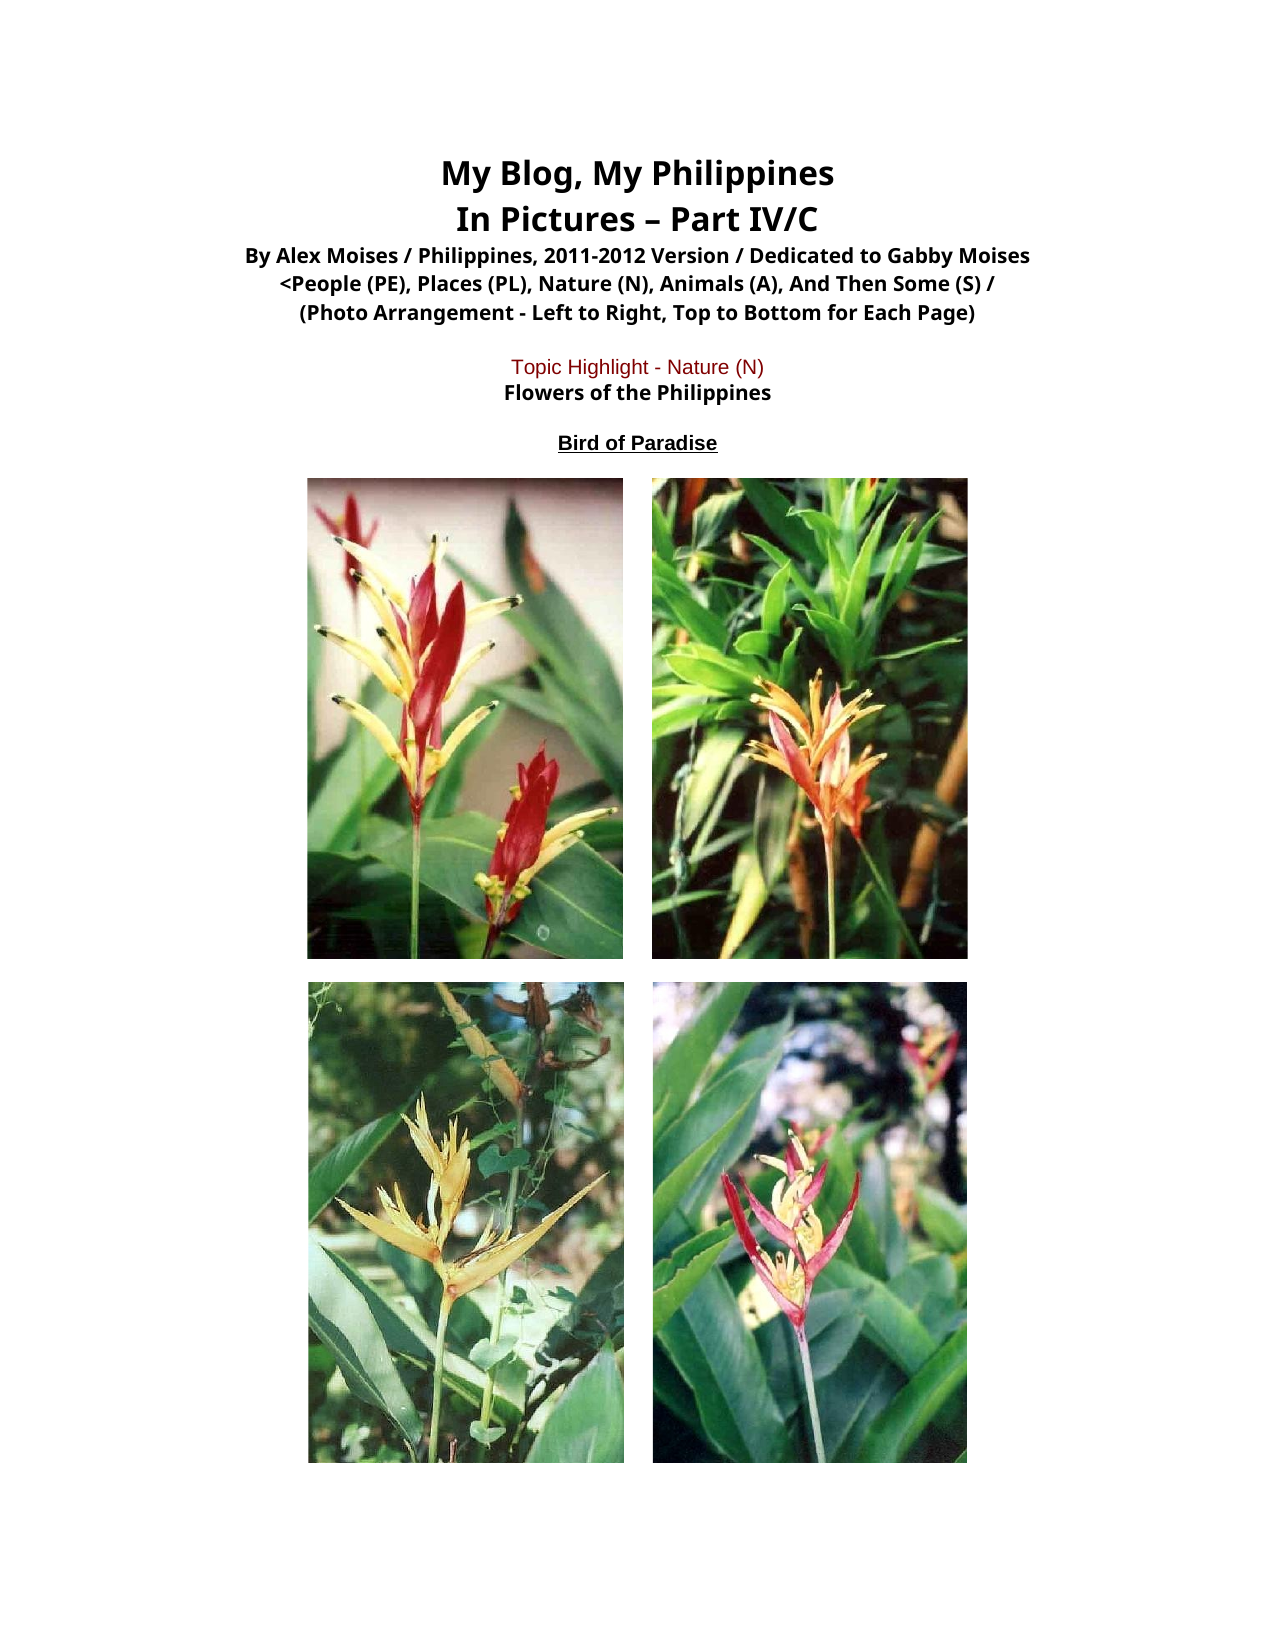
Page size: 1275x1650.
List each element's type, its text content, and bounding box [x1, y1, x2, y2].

text Flowers of the [187, 378, 1087, 407]
text By Alex Moises / , 2011-2012 Version / Dedicated to Gabby Moises [187, 241, 1087, 269]
text My Blog, My [187, 150, 1087, 195]
picture [308, 982, 624, 1463]
text <People (PE), Places (PL), Nature (N), Animals (A), And Then Some (S) / [187, 269, 1087, 298]
picture [652, 982, 967, 1463]
text In Pictures – Part IV/C [187, 195, 1087, 241]
text Bird of Paradise [187, 431, 1087, 455]
text (Photo Arrangement - Left to Right, Top to Bottom for Each Page) [187, 298, 1087, 326]
picture [307, 478, 623, 959]
text Topic Highlight - Nature (N) [187, 354, 1087, 378]
picture [652, 478, 968, 959]
